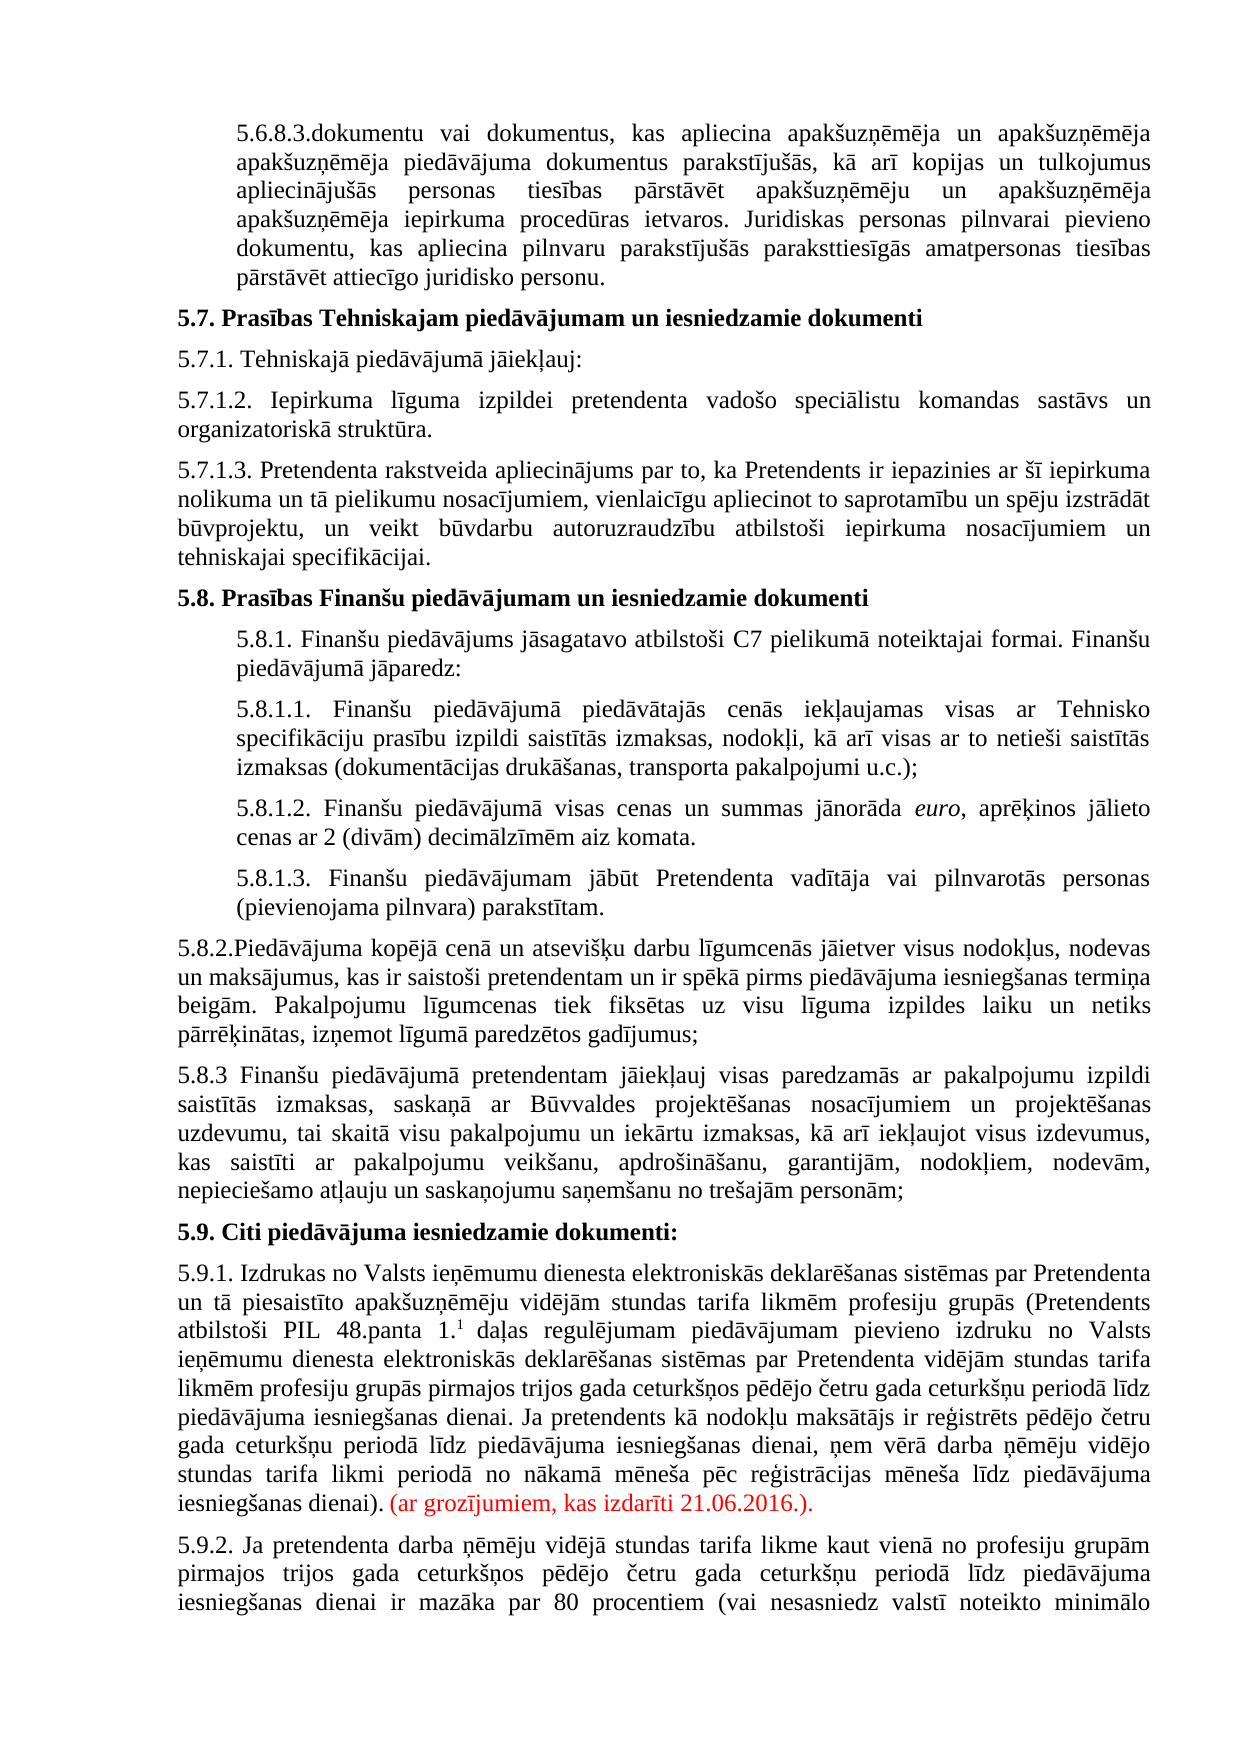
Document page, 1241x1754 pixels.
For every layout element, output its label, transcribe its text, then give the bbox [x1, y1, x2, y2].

list 5.8.2.Piedāvājuma kopējā cenā un atsevišķu darbu līgumcenās jāietver visus nodokļus, nodevas un maksājumus, kas ir saistoši pretendentam un ir spēkā pirms piedāvājuma iesniegšanas termiņa beigām. Pakalpojumu līgumcenas tiek fiksētas uz visu līguma izpildes laiku un netiks pārrēķinātas, izņemot līgumā paredzētos gadījumus; [177, 933, 1152, 1048]
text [177, 1530, 1152, 1616]
text 5.8.1.3. Finanšu piedāvājumam jābūt Pretendenta vadītāja vai pilnvarotās personas (pievienojama pilnvara) parakstītam. [236, 863, 1151, 921]
text 5.7.1.3. Pretendenta rakstveida apliecinājums par to, ka Pretendents ir iepazinies ar šī iepirkuma nolikuma un tā pielikumu nosacījumiem, vienlaicīgu apliecinot to saprotamību un spēju izstrādāt būvprojektu, un veikt būvdarbu autoruzraudzību atbilstoši iepirkuma nosacījumiem un tehniskajai specifikācijai. [177, 456, 1152, 571]
text 5.7. Prasības Tehniskajam piedāvājumam un iesniedzamie dokumenti [177, 303, 1152, 332]
text 5.6.8.3.dokumentu vai dokumentus, kas apliecina apakšuzņēmēja un apakšuzņēmēja apakšuzņēmēja piedāvājuma dokumentus parakstījušās, kā arī kopijas un tulkojumus apliecinājušās personas tiesības pārstāvēt apakšuzņēmēju un apakšuzņēmēja apakšuzņēmēja iepirkuma procedūras ietvaros. Juridiskas personas pilnvarai pievieno dokumentu, kas apliecina pilnvaru parakstījušās paraksttiesīgās amatpersonas tiesības pārstāvēt attiecīgo juridisko personu. [236, 118, 1152, 291]
text 5.8.1.2. Finanšu piedāvājumā visas cenas un summas jānorāda euro, aprēķinos jālieto cenas ar 2 (divām) decimālzīmēm aiz komata. [236, 793, 1151, 851]
text 5.7.1.2. Iepirkuma līguma izpildei pretendenta vadošo speciālistu komandas sastāvs un organizatoriskā struktūra. [177, 386, 1152, 443]
text 5.8.1. Finanšu piedāvājums jāsagatavo atbilstoši C7 pielikumā noteiktajai formai. Finanšu piedāvājumā jāparedz: [236, 624, 1151, 682]
text 5.8.3 Finanšu piedāvājumā pretendentam jāiekļauj visas paredzamās ar pakalpojumu izpildi saistītās izmaksas, saskaņā ar Būvvaldes projektēšanas nosacījumiem un projektēšanas uzdevumu, tai skaitā visu pakalpojumu un iekārtu izmaksas, kā arī iekļaujot visus izdevumus, kas saistīti ar pakalpojumu veikšanu, apdrošināšanu, garantijām, nodokļiem, nodevām, nepieciešamo atļauju un saskaņojumu saņemšanu no trešajām personām; [177, 1061, 1152, 1204]
text 5.8.1.1. Finanšu piedāvājumā piedāvātajās cenās iekļaujamas visas ar Tehnisko specifikāciju prasību izpildi saistītās izmaksas, nodokļi, kā arī visas ar to netieši saistītās izmaksas (dokumentācijas drukāšanas, transporta pakalpojumi u.c.); [236, 694, 1151, 781]
text 5.8. Prasības Finanšu piedāvājumam un iesniedzamie dokumenti [177, 583, 1152, 612]
text 5.9. Citi piedāvājuma iesniedzamie dokumenti: [177, 1217, 1152, 1246]
text 5.9.1. Izdrukas no Valsts ieņēmumu dienesta elektroniskās deklarēšanas sistēmas par Pretendenta un tā piesaistīto apakšuzņēmēju vidējām stundas tarifa likmēm profesiju grupās (Pretendents atbilstoši PIL 48.panta 1.1 daļas regulējumam piedāvājumam pievieno izdruku no Valsts ieņēmumu dienesta elektroniskās deklarēšanas sistēmas par Pretendenta vidējām stundas tarifa likmēm profesiju grupās pirmajos trijos gada ceturkšņos pēdējo četru gada ceturkšņu periodā līdz piedāvājuma iesniegšanas dienai. Ja pretendents kā nodokļu maksātājs ir reģistrēts pēdējo četru gada ceturkšņu periodā līdz piedāvājuma iesniegšanas dienai, ņem vērā darba ņēmēju vidējo stundas tarifa likmi periodā no nākamā mēneša pēc reģistrācijas mēneša līdz piedāvājuma iesniegšanas dienai). (ar grozījumiem, kas izdarīti 21.06.2016.). [177, 1258, 1152, 1517]
text 5.7.1. Tehniskajā piedāvājumā jāiekļauj: [177, 344, 1152, 373]
